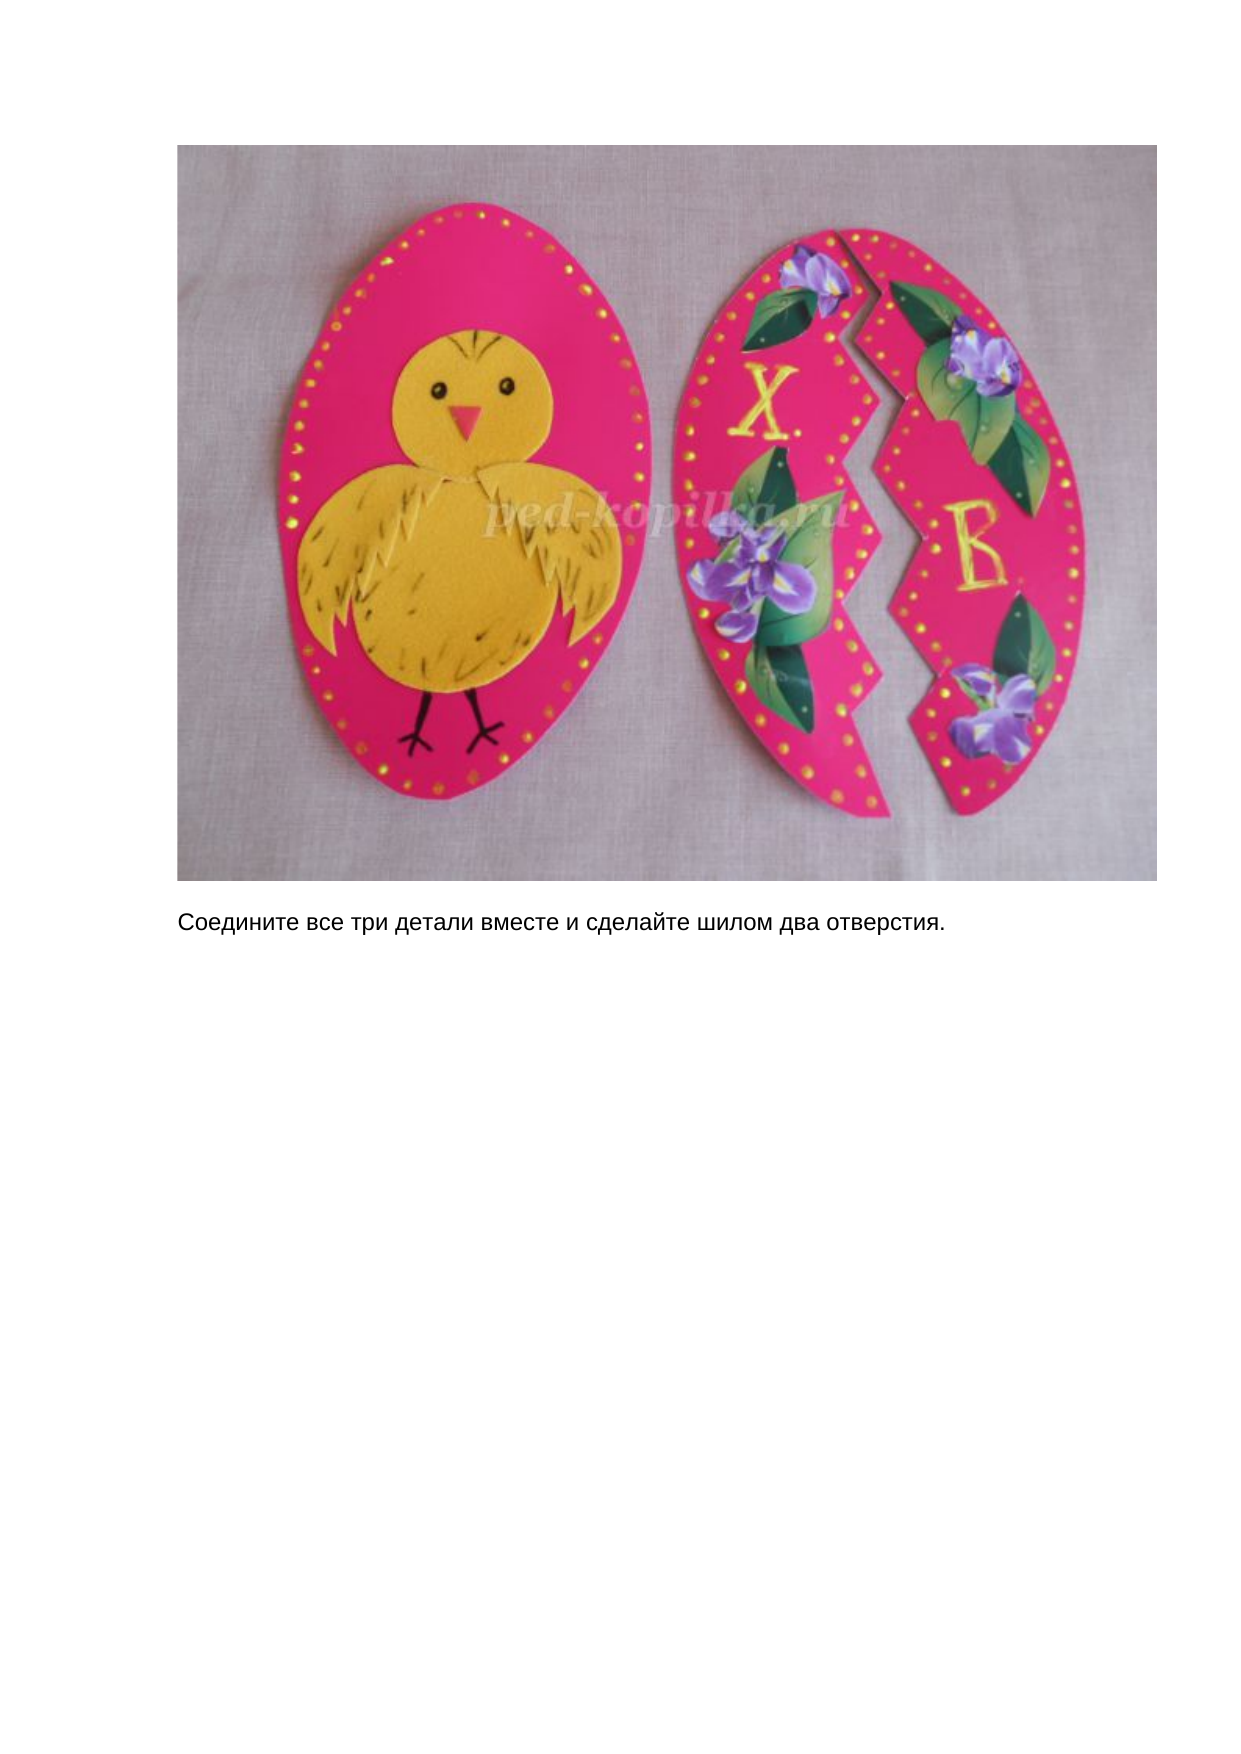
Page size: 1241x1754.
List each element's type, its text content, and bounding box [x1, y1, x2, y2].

text Соедините все три детали вместе и сделайте шилом два отверстия. [177, 881, 1152, 935]
picture [177, 145, 1157, 881]
